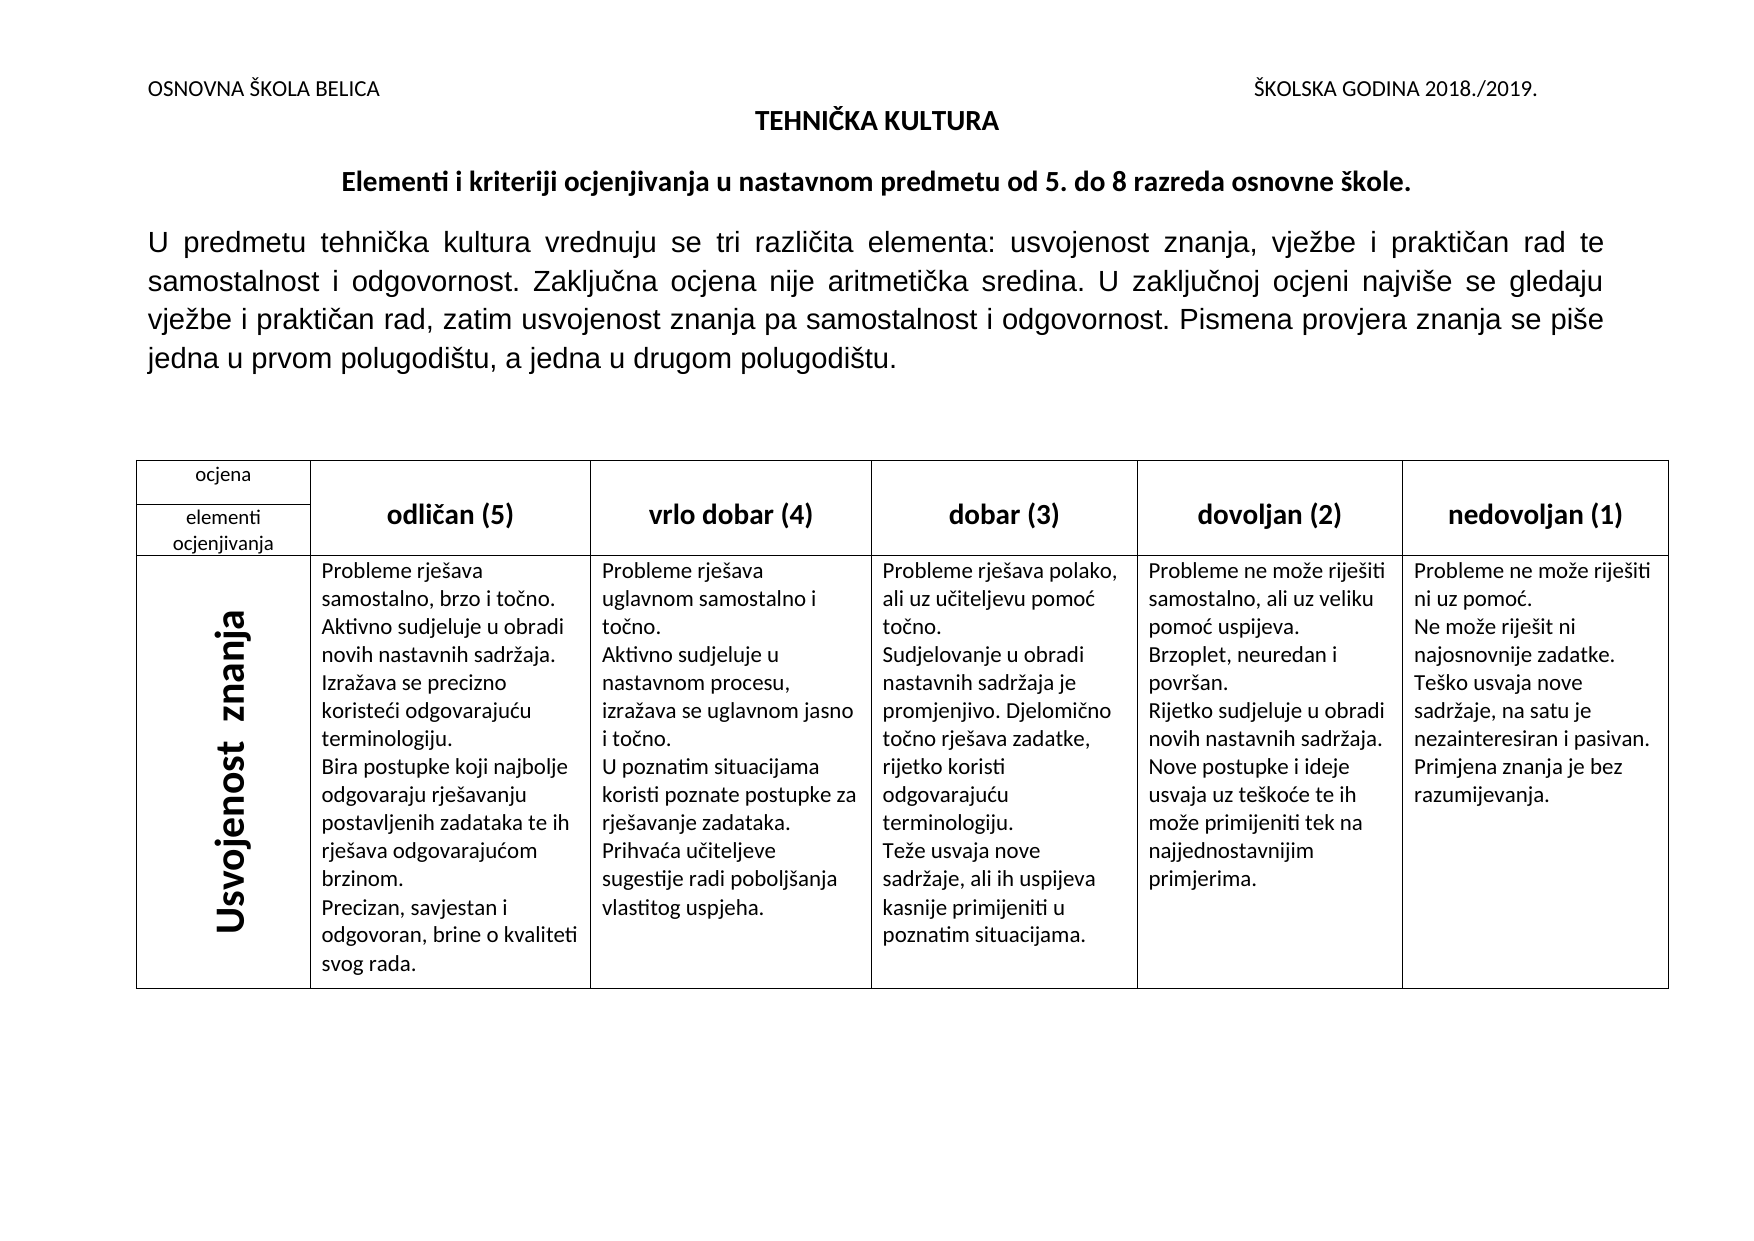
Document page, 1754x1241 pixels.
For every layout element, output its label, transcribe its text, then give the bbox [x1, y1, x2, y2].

table_header vrlo dobar (4) [591, 461, 871, 555]
table_header dovoljan (2) [1138, 461, 1402, 555]
table_cell Probleme rješava polako, ali uz učiteljevu pomoć točno. Sudjelovanje u obradi nastavnih sadržaja je promjenjivo. Djelomično točno rješava zadatke, rijetko koristi odgovarajuću terminologiju. Teže usvaja nove sadržaje, ali ih uspijeva kasnije primijeniti u poznatim situacijama. [872, 556, 1137, 988]
text TEHNIČKA KULTURA [148, 102, 1606, 137]
table_cell elementi ocjenjivanja [137, 505, 310, 555]
table_header dobar (3) [872, 461, 1137, 555]
table_cell Probleme ne može riješiti samostalno, ali uz veliku pomoć uspijeva. Brzoplet, neuredan i površan. Rijetko sudjeluje u obradi novih nastavnih sadržaja. Nove postupke i ideje usvaja uz teškoće te ih može primijeniti tek na najjednostavnijim primjerima. [1138, 556, 1402, 988]
table_header ocjena [137, 461, 310, 503]
table_cell Probleme rješava samostalno, brzo i točno. Aktivno sudjeluje u obradi novih nastavnih sadržaja. Izražava se precizno koristeći odgovarajuću terminologiju. Bira postupke koji najbolje odgovaraju rješavanju postavljenih zadataka te ih rješava odgovarajućom brzinom. Precizan, savjestan i odgovoran, brine o kvaliteti svog rada. [311, 556, 590, 988]
table_cell Usvojenost znanja [137, 556, 310, 988]
table_cell Probleme rješava uglavnom samostalno i točno. Aktivno sudjeluje u nastavnom procesu, izražava se uglavnom jasno i točno. U poznatim situacijama koristi poznate postupke za rješavanje zadataka. Prihvaća učiteljeve sugestije radi poboljšanja vlastitog uspjeha. [591, 556, 871, 988]
text Elementi i kriteriji ocjenjivanja u nastavnom predmetu od 5. do 8 razreda osnovne škole. [148, 163, 1606, 199]
text U predmetu tehnička kultura vrednuju se tri različita elementa: usvojenost znanja, vježbe i praktičan rad te samostalnost i odgovornost. Zaključna ocjena nije aritmetička sredina. U zaključnoj ocjeni najviše se gledaju vježbe i praktičan rad, zatim usvojenost znanja pa samostalnost i odgovornost. Pismena provjera znanja se piše jedna u prvom polugodištu, a jedna u drugom polugodištu. [148, 225, 1606, 374]
table_header odličan (5) [311, 461, 590, 555]
table_header nedovoljan (1) [1403, 461, 1668, 555]
table_cell Probleme ne može riješiti ni uz pomoć. Ne može riješit ni najosnovnije zadatke. Teško usvaja nove sadržaje, na satu je nezainteresiran i pasivan. Primjena znanja je bez razumijevanja. [1403, 556, 1668, 988]
